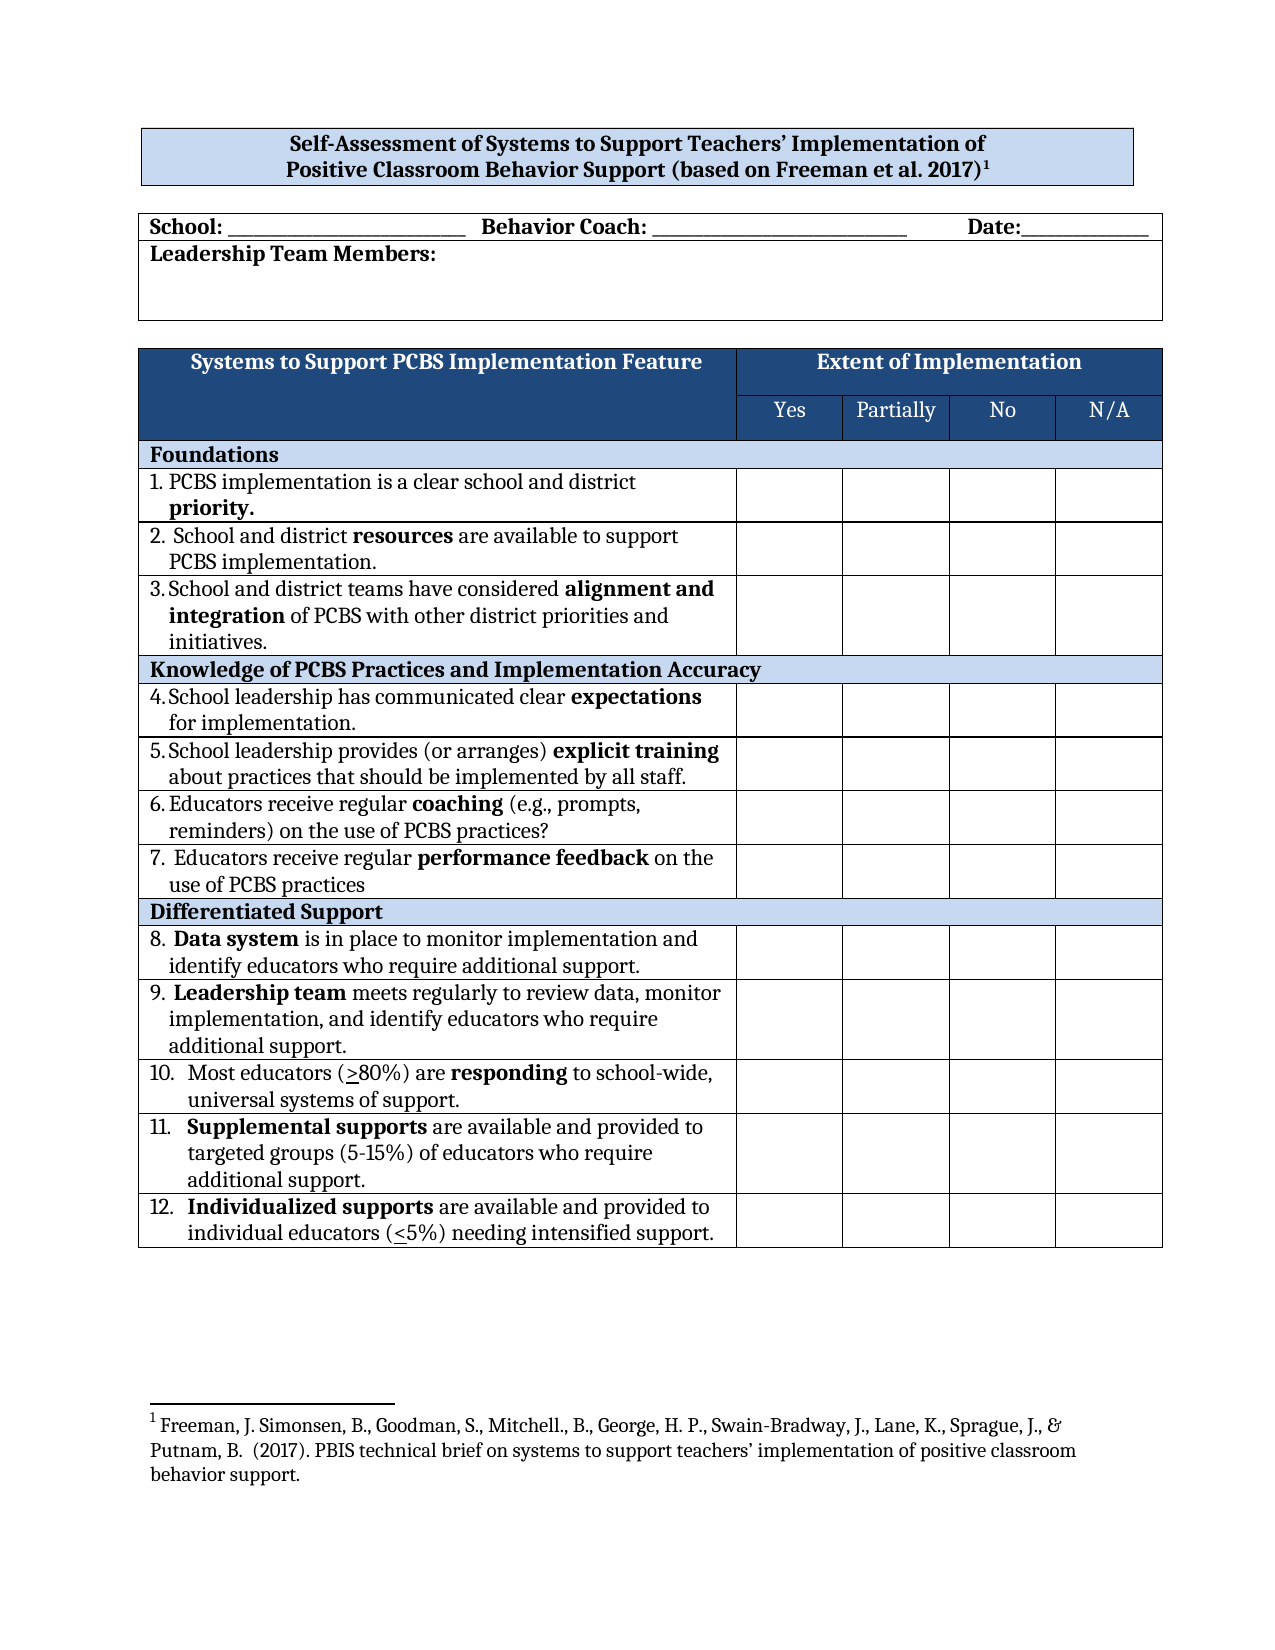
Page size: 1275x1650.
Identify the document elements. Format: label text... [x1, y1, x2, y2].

table_cell [737, 1194, 842, 1247]
table_cell [737, 791, 842, 844]
table_cell School leadership has communicated clear expectations for implementation. [139, 684, 736, 736]
table_cell Knowledge of PCBS Practices and Implementation Accuracy [139, 656, 1162, 683]
table_cell Leadership Team Members: [139, 241, 1162, 320]
table_cell Individualized supports are available and provided to individual educators (<5%) needing intensified support. [139, 1194, 736, 1247]
table_cell [950, 469, 1055, 521]
table_cell Leadership team meets regularly to review data, monitor implementation, and identify educators who require additional support. [139, 980, 736, 1059]
table_cell [737, 738, 842, 790]
table_cell Educators receive regular coaching (e.g., prompts, reminders) on the use of PCBS practices? [139, 791, 736, 844]
table_cell [737, 980, 842, 1059]
table_cell [737, 1060, 842, 1113]
table_cell [843, 1194, 949, 1247]
table_cell Differentiated Support [139, 899, 1162, 925]
table_cell [737, 469, 842, 521]
table_cell [843, 684, 949, 736]
table_cell PCBS implementation is a clear school and district priority. [139, 469, 736, 521]
table_cell [950, 845, 1055, 898]
table_cell [843, 523, 949, 575]
table_header Systems to Support PCBS Implementation Feature [139, 349, 736, 440]
table_cell [950, 738, 1055, 790]
table_cell [843, 1060, 949, 1113]
text Self-Assessment of Systems to Support Teachers’ Implementation of [142, 129, 1133, 154]
table_header Date:_______________ [956, 214, 1162, 240]
table_cell [737, 845, 842, 898]
table_cell [1056, 738, 1162, 790]
table_cell N/A [1056, 396, 1162, 440]
table_cell [1056, 1060, 1162, 1113]
table_cell [950, 1194, 1055, 1247]
table_cell [950, 791, 1055, 844]
table_cell [950, 1114, 1055, 1193]
table_cell [1056, 791, 1162, 844]
table_cell [950, 926, 1055, 979]
table_cell [1056, 1114, 1162, 1193]
table_cell [1056, 926, 1162, 979]
table_cell [737, 576, 842, 655]
table_header School: ____________________________ Behavior Coach: ______________________________ [139, 214, 956, 240]
table_cell School and district resources are available to support PCBS implementation. [139, 523, 736, 575]
table_cell [1056, 469, 1162, 521]
table_cell [1056, 523, 1162, 575]
table_cell Supplemental supports are available and provided to targeted groups (5-15%) of educators who require additional support. [139, 1114, 736, 1193]
table_cell Foundations [139, 441, 1162, 468]
table_cell [843, 980, 949, 1059]
table_cell [1056, 845, 1162, 898]
table_cell [843, 791, 949, 844]
table_cell Data system is in place to monitor implementation and identify educators who require additional support. [139, 926, 736, 979]
table_cell [1056, 980, 1162, 1059]
table_cell [950, 684, 1055, 736]
table_cell [843, 738, 949, 790]
table_cell Yes [737, 396, 842, 440]
table_cell Educators receive regular performance feedback on the use of PCBS practices [139, 845, 736, 898]
table_header Extent of Implementation [737, 349, 1162, 395]
table_cell School leadership provides (or arranges) explicit training about practices that should be implemented by all staff. [139, 738, 736, 790]
table_cell [1056, 684, 1162, 736]
table_cell [950, 576, 1055, 655]
table_cell [1056, 1194, 1162, 1247]
table_cell [950, 1060, 1055, 1113]
table_cell [843, 845, 949, 898]
table_cell No [950, 396, 1055, 440]
table_cell [950, 980, 1055, 1059]
table_cell [737, 1114, 842, 1193]
table_cell [737, 523, 842, 575]
table_cell [1056, 576, 1162, 655]
table_cell Most educators (>80%) are responding to school-wide, universal systems of support. [139, 1060, 736, 1113]
table_cell [737, 684, 842, 736]
table_cell [950, 523, 1055, 575]
table_cell [843, 469, 949, 521]
table_cell [843, 926, 949, 979]
table_cell [843, 576, 949, 655]
table_cell [843, 1114, 949, 1193]
table_cell Partially [843, 396, 949, 440]
text Positive Classroom Behavior Support (based on Freeman et al. 2017) [142, 154, 1133, 185]
table_cell [737, 926, 842, 979]
table_cell School and district teams have considered alignment and integration of PCBS with other district priorities and initiatives. [139, 576, 736, 655]
